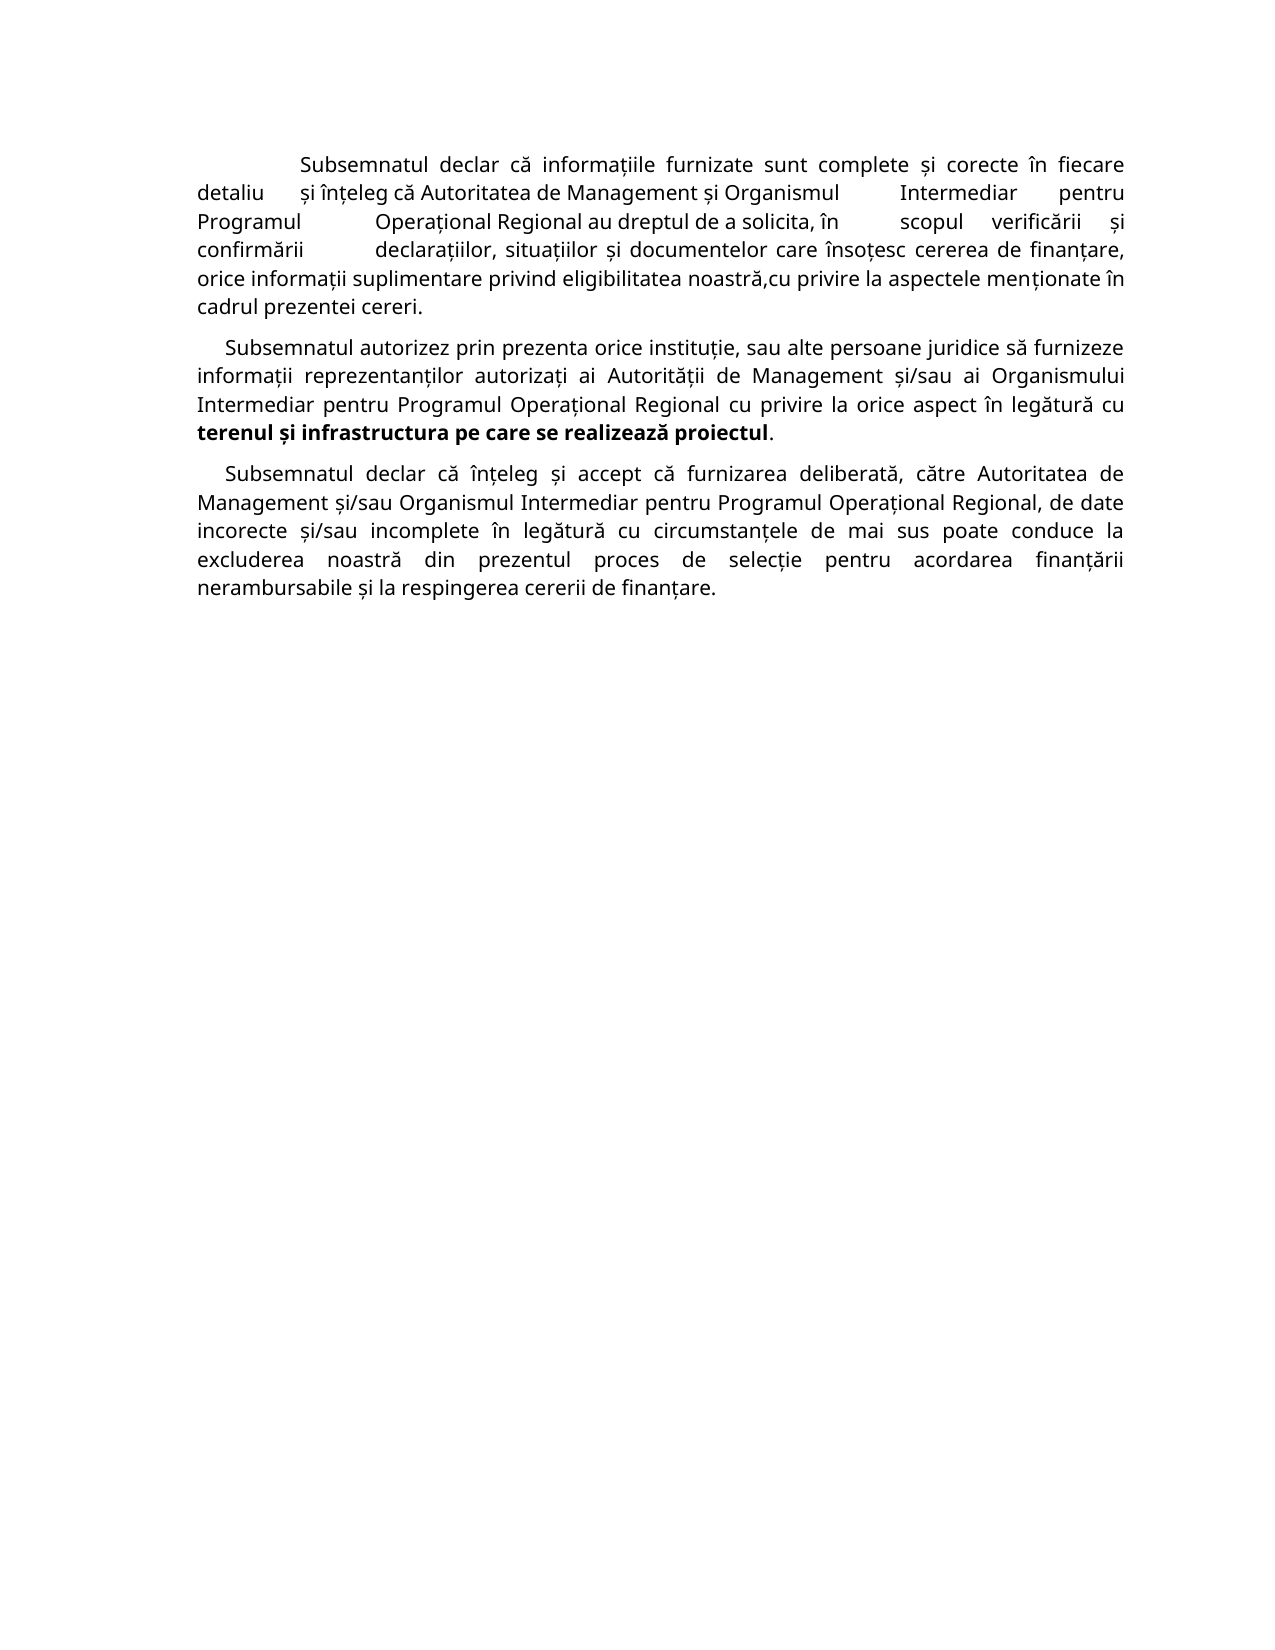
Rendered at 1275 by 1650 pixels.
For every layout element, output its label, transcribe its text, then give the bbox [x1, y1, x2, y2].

text Subsemnatul declar că informaţiile furnizate sunt complete şi corecte în fiecare detaliu şi înţeleg că Autoritatea de Management şi Organismul Intermediar pentru Programul Operaţional Regional au dreptul de a solicita, în scopul verificării şi confirmării declaraţiilor, situaţiilor şi documentelor care însoţesc cererea de finanţare, orice informaţii suplimentare privind eligibilitatea noastră,cu privire la aspectele menționate în cadrul prezentei cereri. [197, 150, 1125, 321]
text Subsemnatul autorizez prin prezenta orice instituţie, sau alte persoane juridice să furnizeze informaţii reprezentanţilor autorizaţi ai Autorităţii de Management şi/sau ai Organismului Intermediar pentru Programul Operaţional Regional cu privire la orice aspect în legătură cu terenul și infrastructura pe care se realizează proiectul. [197, 333, 1125, 447]
text Subsemnatul declar că înţeleg şi accept că furnizarea deliberată, către Autoritatea de Management şi/sau Organismul Intermediar pentru Programul Operaţional Regional, de date incorecte şi/sau incomplete în legătură cu circumstanţele de mai sus poate conduce la excluderea noastră din prezentul proces de selecţie pentru acordarea finanţării nerambursabile şi la respingerea cererii de finanţare. [197, 459, 1125, 602]
